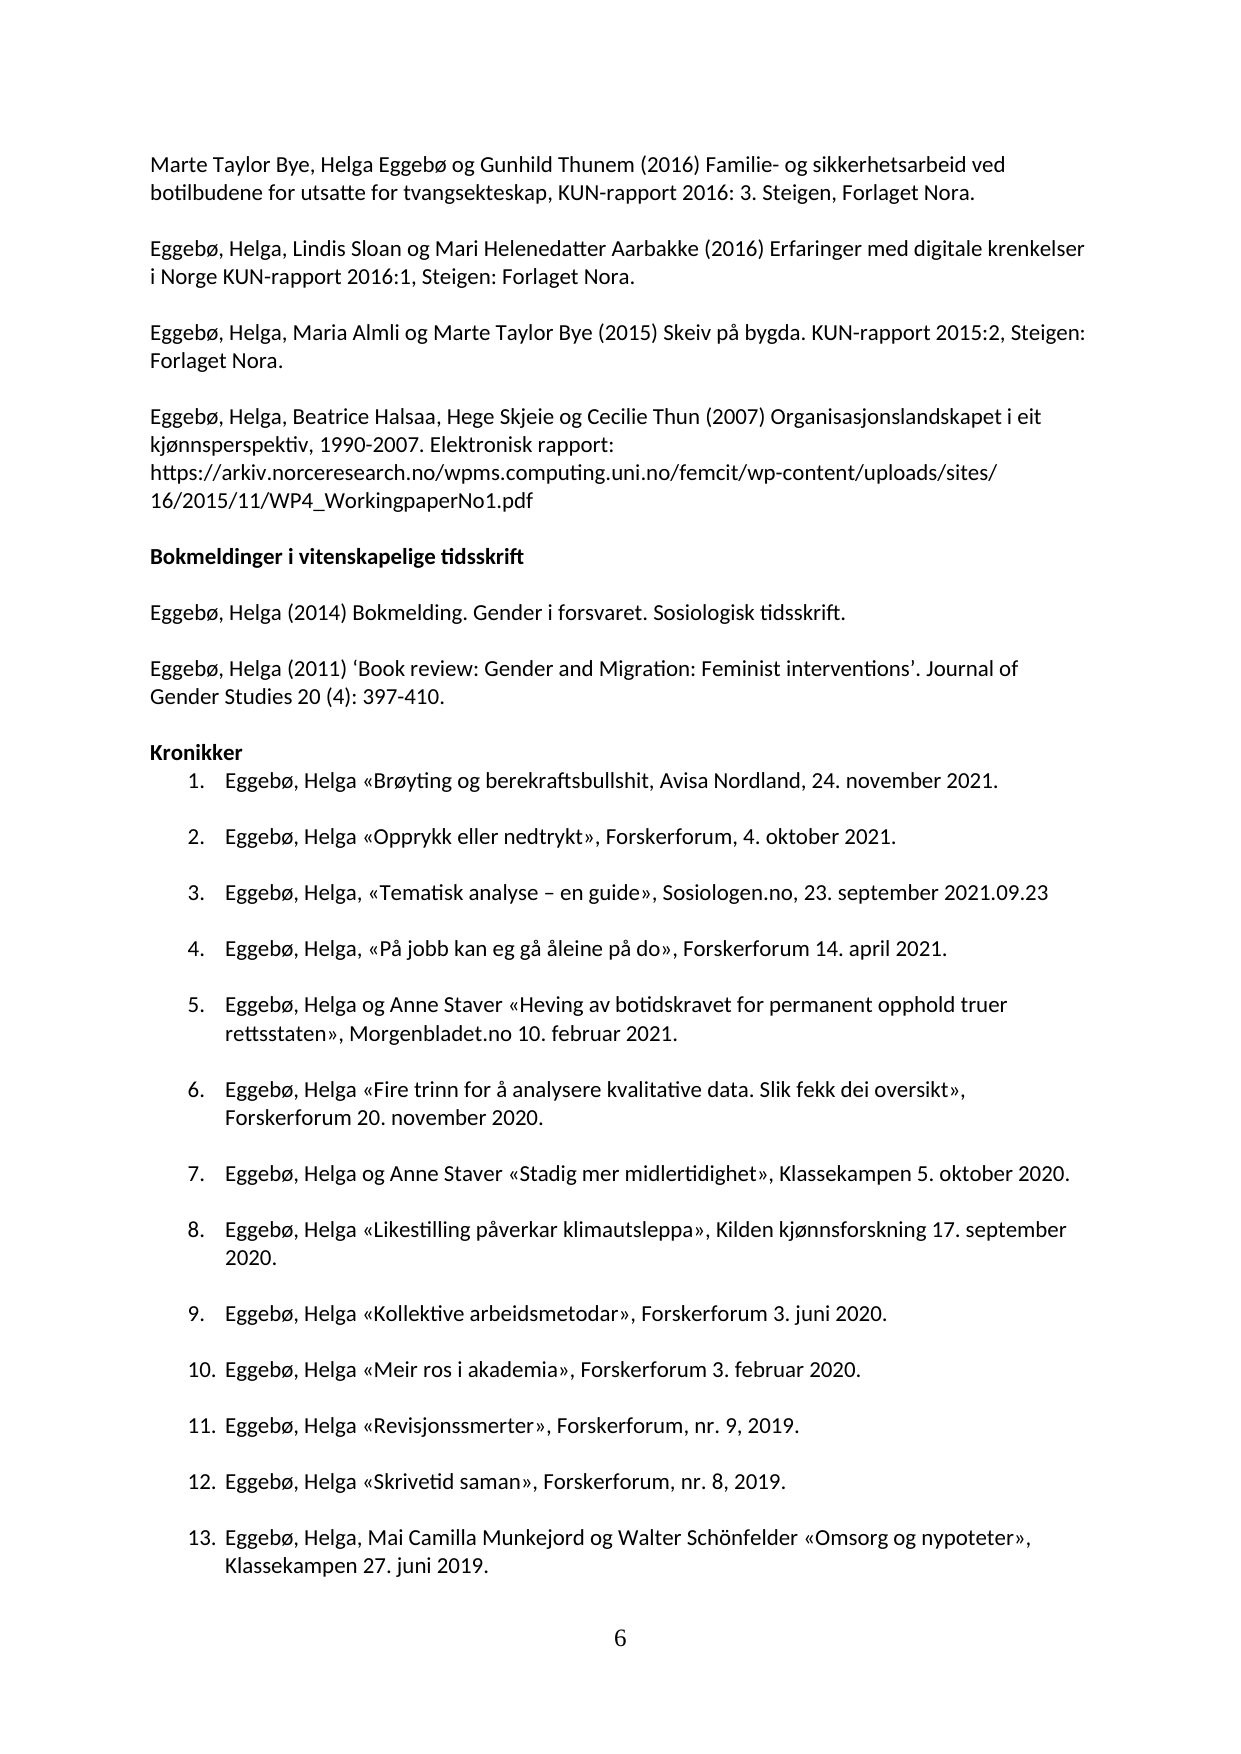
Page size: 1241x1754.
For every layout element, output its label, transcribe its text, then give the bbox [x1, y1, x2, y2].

list Eggebø, Helga, «På jobb kan eg gå åleine på do», Forskerforum 14. april 2021. [187, 934, 1090, 963]
text Eggebø, Helga (2011) ‘Book review: Gender and Migration: Feminist interventions’. Journal of Gender Studies 20 (4): 397-410. [150, 654, 1090, 710]
list Eggebø, Helga, «Tematisk analyse – en guide», Sosiologen.no, 23. september 2021.09.23 [187, 878, 1090, 907]
list Eggebø, Helga «Opprykk eller nedtrykt», Forskerforum, 4. oktober 2021. [187, 822, 1090, 851]
text Eggebø, Helga, Beatrice Halsaa, Hege Skjeie og Cecilie Thun (2007) Organisasjonslandskapet i eit kjønnsperspektiv, 1990-2007. Elektronisk rapport: https://arkiv.norceresearch.no/wpms.computing.uni.no/femcit/wp-content/uploads/sites/16/2015/11/WP4_WorkingpaperNo1.pdf [150, 402, 1090, 514]
list Eggebø, Helga «Skrivetid saman», Forskerforum, nr. 8, 2019. [187, 1467, 1090, 1495]
list Eggebø, Helga «Fire trinn for å analysere kvalitative data. Slik fekk dei oversikt», Forskerforum 20. november 2020. [187, 1075, 1090, 1131]
list Eggebø, Helga «Likestilling påverkar klimautsleppa», Kilden kjønnsforskning 17. september 2020. [187, 1215, 1090, 1271]
list Eggebø, Helga «Brøyting og berekraftsbullshit, Avisa Nordland, 24. november 2021. [187, 766, 1090, 794]
list Eggebø, Helga «Kollektive arbeidsmetodar», Forskerforum 3. juni 2020. [187, 1299, 1090, 1327]
text Kronikker [150, 738, 1090, 766]
list Eggebø, Helga, Mai Camilla Munkejord og Walter Schönfelder «Omsorg og nypoteter», Klassekampen 27. juni 2019. [187, 1523, 1090, 1579]
text Eggebø, Helga, Maria Almli og Marte Taylor Bye (2015) Skeiv på bygda. KUN-rapport 2015:2, Steigen: Forlaget Nora. [150, 318, 1090, 374]
text Bokmeldinger i vitenskapelige tidsskrift [150, 542, 1090, 570]
list Eggebø, Helga og Anne Staver «Stadig mer midlertidighet», Klassekampen 5. oktober 2020. [187, 1159, 1090, 1187]
text Marte Taylor Bye, Helga Eggebø og Gunhild Thunem (2016) Familie- og sikkerhetsarbeid ved botilbudene for utsatte for tvangsekteskap, KUN-rapport 2016: 3. Steigen, Forlaget Nora. [150, 150, 1090, 206]
list Eggebø, Helga «Meir ros i akademia», Forskerforum 3. februar 2020. [187, 1355, 1090, 1383]
list Eggebø, Helga og Anne Staver «Heving av botidskravet for permanent opphold truer rettsstaten», Morgenbladet.no 10. februar 2021. [187, 991, 1090, 1047]
list Eggebø, Helga «Revisjonssmerter», Forskerforum, nr. 9, 2019. [187, 1411, 1090, 1439]
text Eggebø, Helga (2014) Bokmelding. Gender i forsvaret. Sosiologisk tidsskrift. [150, 598, 1090, 626]
text Eggebø, Helga, Lindis Sloan og Mari Helenedatter Aarbakke (2016) Erfaringer med digitale krenkelser i Norge KUN-rapport 2016:1, Steigen: Forlaget Nora. [150, 234, 1090, 290]
